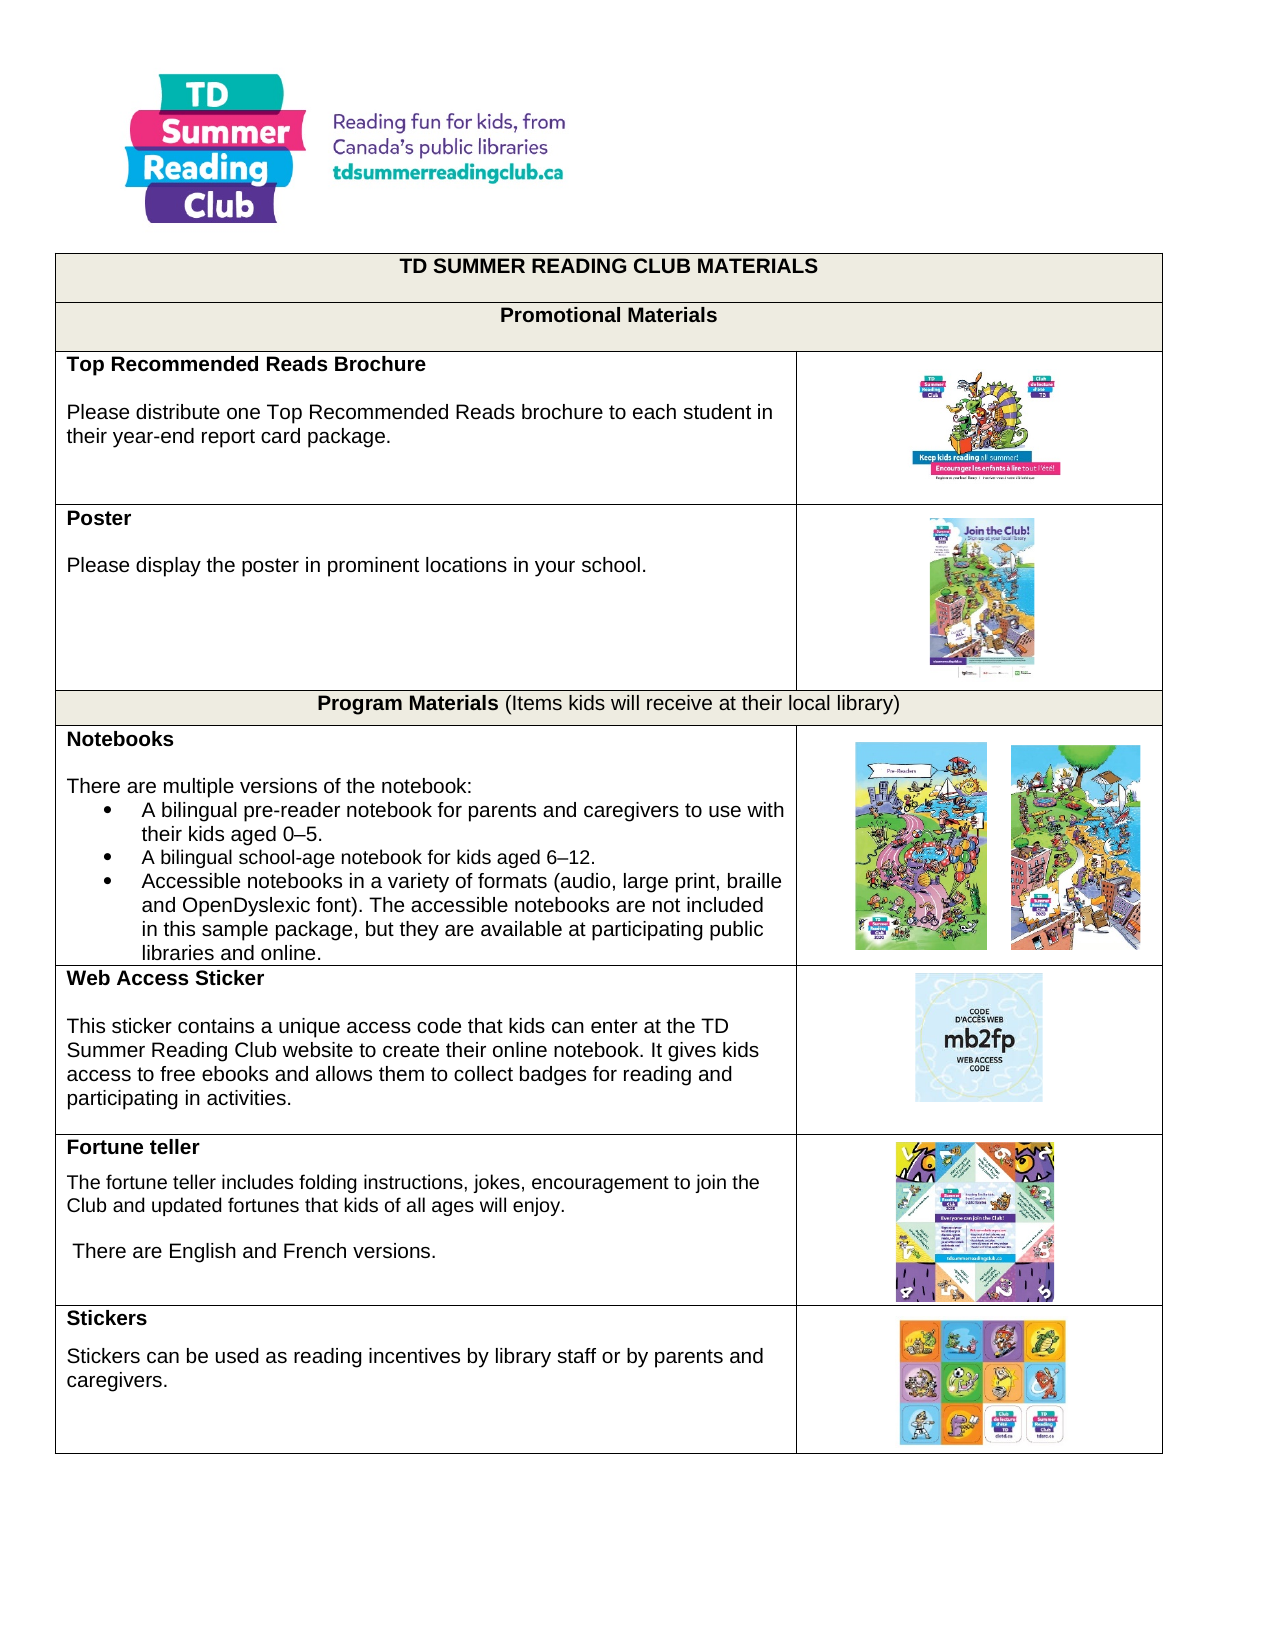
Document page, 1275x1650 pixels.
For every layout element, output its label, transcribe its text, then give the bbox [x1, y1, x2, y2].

table_cell Poster Please display the poster in prominent locations in your school. [56, 505, 796, 690]
table_cell [797, 1135, 1162, 1305]
table_cell Top Recommended Reads Brochure Please distribute one Top Recommended Reads brochure to each student in their year-end report card package. [56, 352, 796, 504]
table_cell Web Access Sticker This sticker contains a unique access code that kids can enter at the TD Summer Reading Club website to create their online notebook. It gives kids access to free ebooks and allows them to collect badges for reading and participating in activities. [56, 966, 796, 1134]
table_cell Notebooks There are multiple versions of the notebook: A bilingual pre-reader notebook for parents and caregivers to use with their kids aged 0–5. A bilingual school-age notebook for kids aged 6–12. Accessible notebooks in a variety of formats (audio, large print, braille and OpenDyslexic font). The accessible notebooks are not included in this sample package, but they are available at participating public libraries and online. [56, 726, 796, 965]
picture [895, 1142, 1055, 1302]
picture [855, 742, 987, 950]
picture [109, 57, 578, 238]
table_cell Fortune teller The fortune teller includes folding instructions, jokes, encouragement to join the Club and updated fortunes that kids of all ages will enjoy. There are English and French versions. [56, 1135, 796, 1305]
picture [915, 973, 1043, 1102]
table_cell [797, 505, 1162, 690]
table_header TD SUMMER READING CLUB MATERIALS [56, 254, 1162, 302]
table_cell [797, 352, 1162, 504]
table_cell Stickers Stickers can be used as reading incentives by library staff or by parents and caregivers. [56, 1306, 796, 1453]
table_cell [797, 726, 1162, 965]
picture [907, 369, 1061, 484]
table_cell Promotional Materials [56, 303, 1162, 351]
picture [895, 1316, 1070, 1448]
table_cell [797, 966, 1162, 1134]
picture [1011, 745, 1141, 950]
table_cell Program Materials (Items kids will receive at their local library) [56, 691, 1162, 725]
picture [929, 518, 1035, 682]
table_cell [797, 1306, 1162, 1453]
